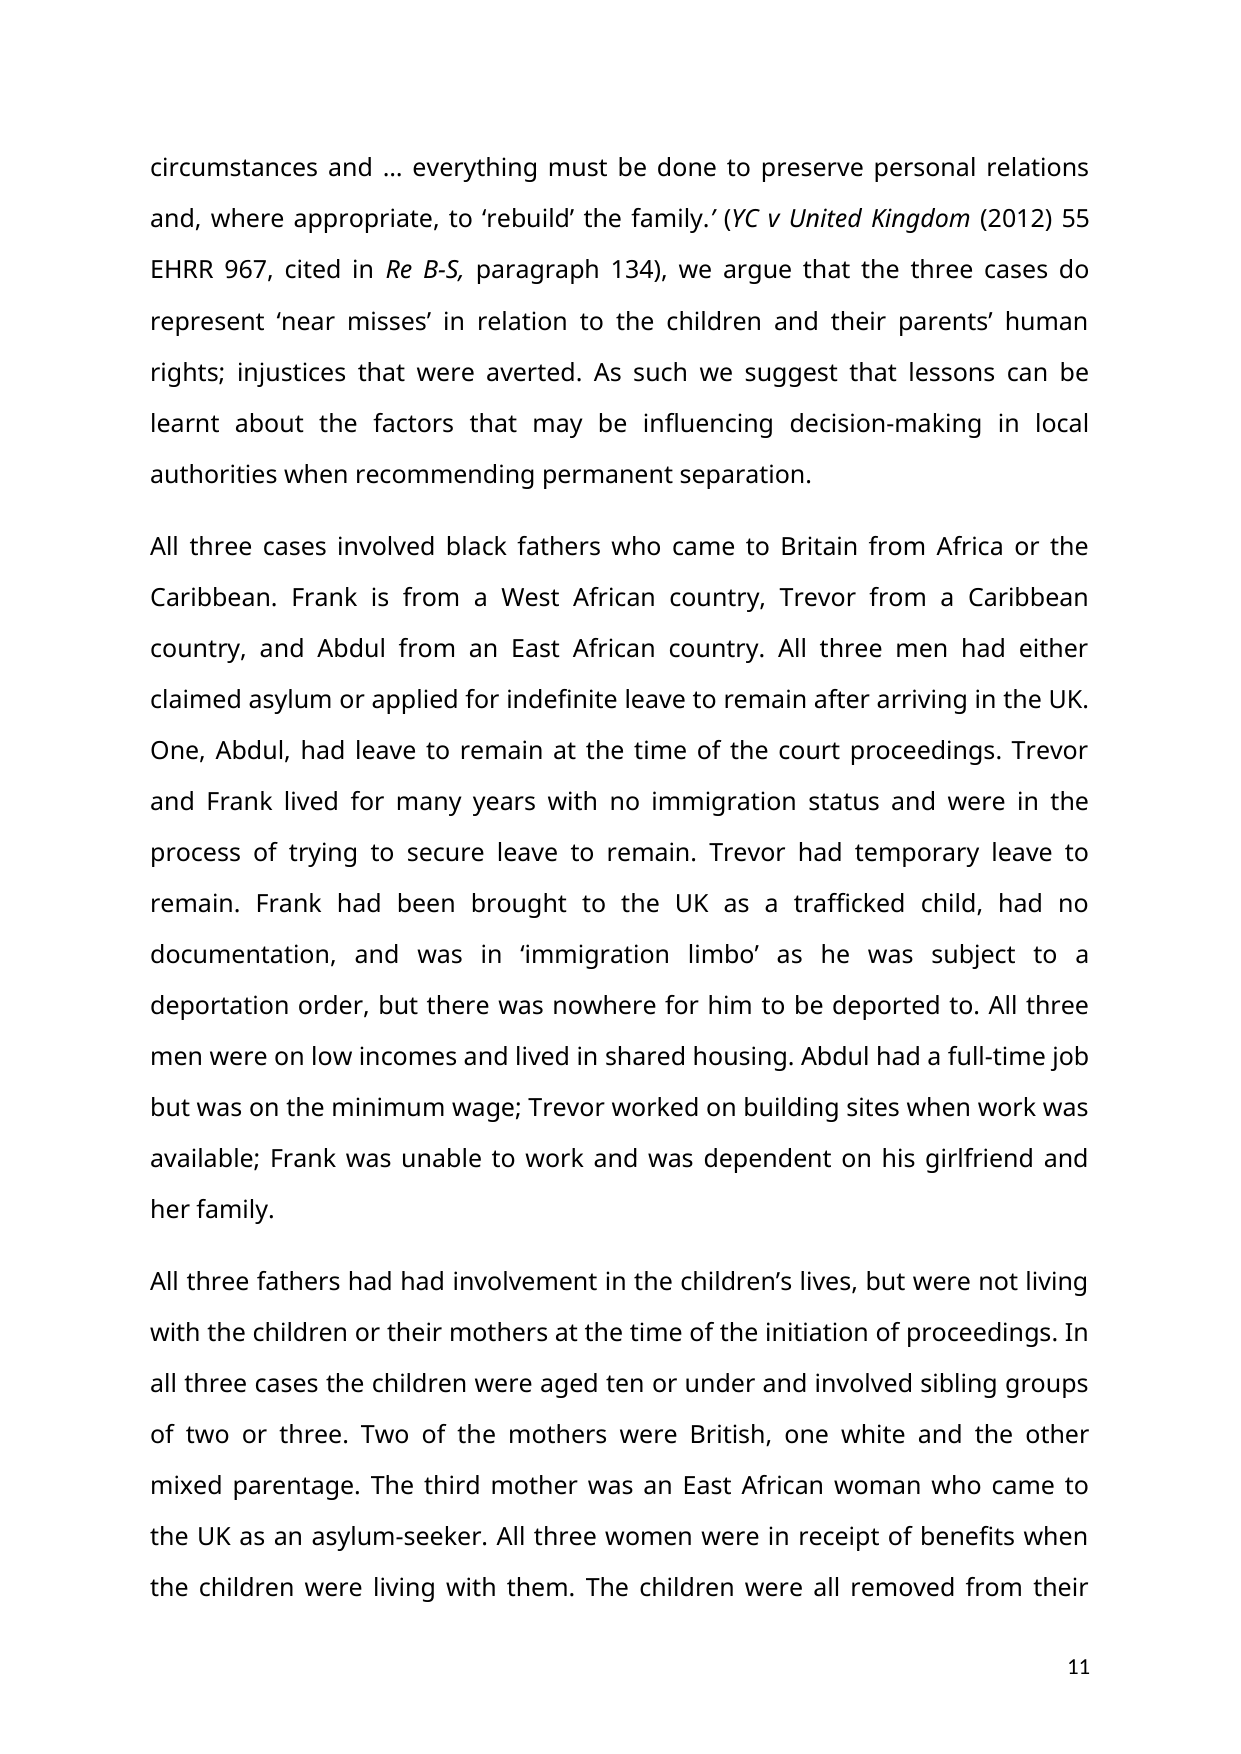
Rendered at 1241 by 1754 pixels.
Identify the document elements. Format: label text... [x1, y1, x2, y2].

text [150, 1263, 1090, 1604]
text All three cases involved black fathers who came to Britain from Africa or the Caribbean. Frank is from a West African country, Trevor from a Caribbean country, and Abdul from an East African country. All three men had either claimed asylum or applied for indefinite leave to remain after arriving in the UK. One, Abdul, had leave to remain at the time of the court proceedings. Trevor and Frank lived for many years with no immigration status and were in the process of trying to secure leave to remain. Trevor had temporary leave to remain. Frank had been brought to the UK as a trafficked child, had no documentation, and was in ‘immigration limbo’ as he was subject to a deportation order, but there was nowhere for him to be deported to. All three men were on low incomes and lived in shared housing. Abdul had a full-time job but was on the minimum wage; Trevor worked on building sites when work was available; Frank was unable to work and was dependent on his girlfriend and her family. [150, 528, 1090, 1226]
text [150, 150, 1090, 490]
